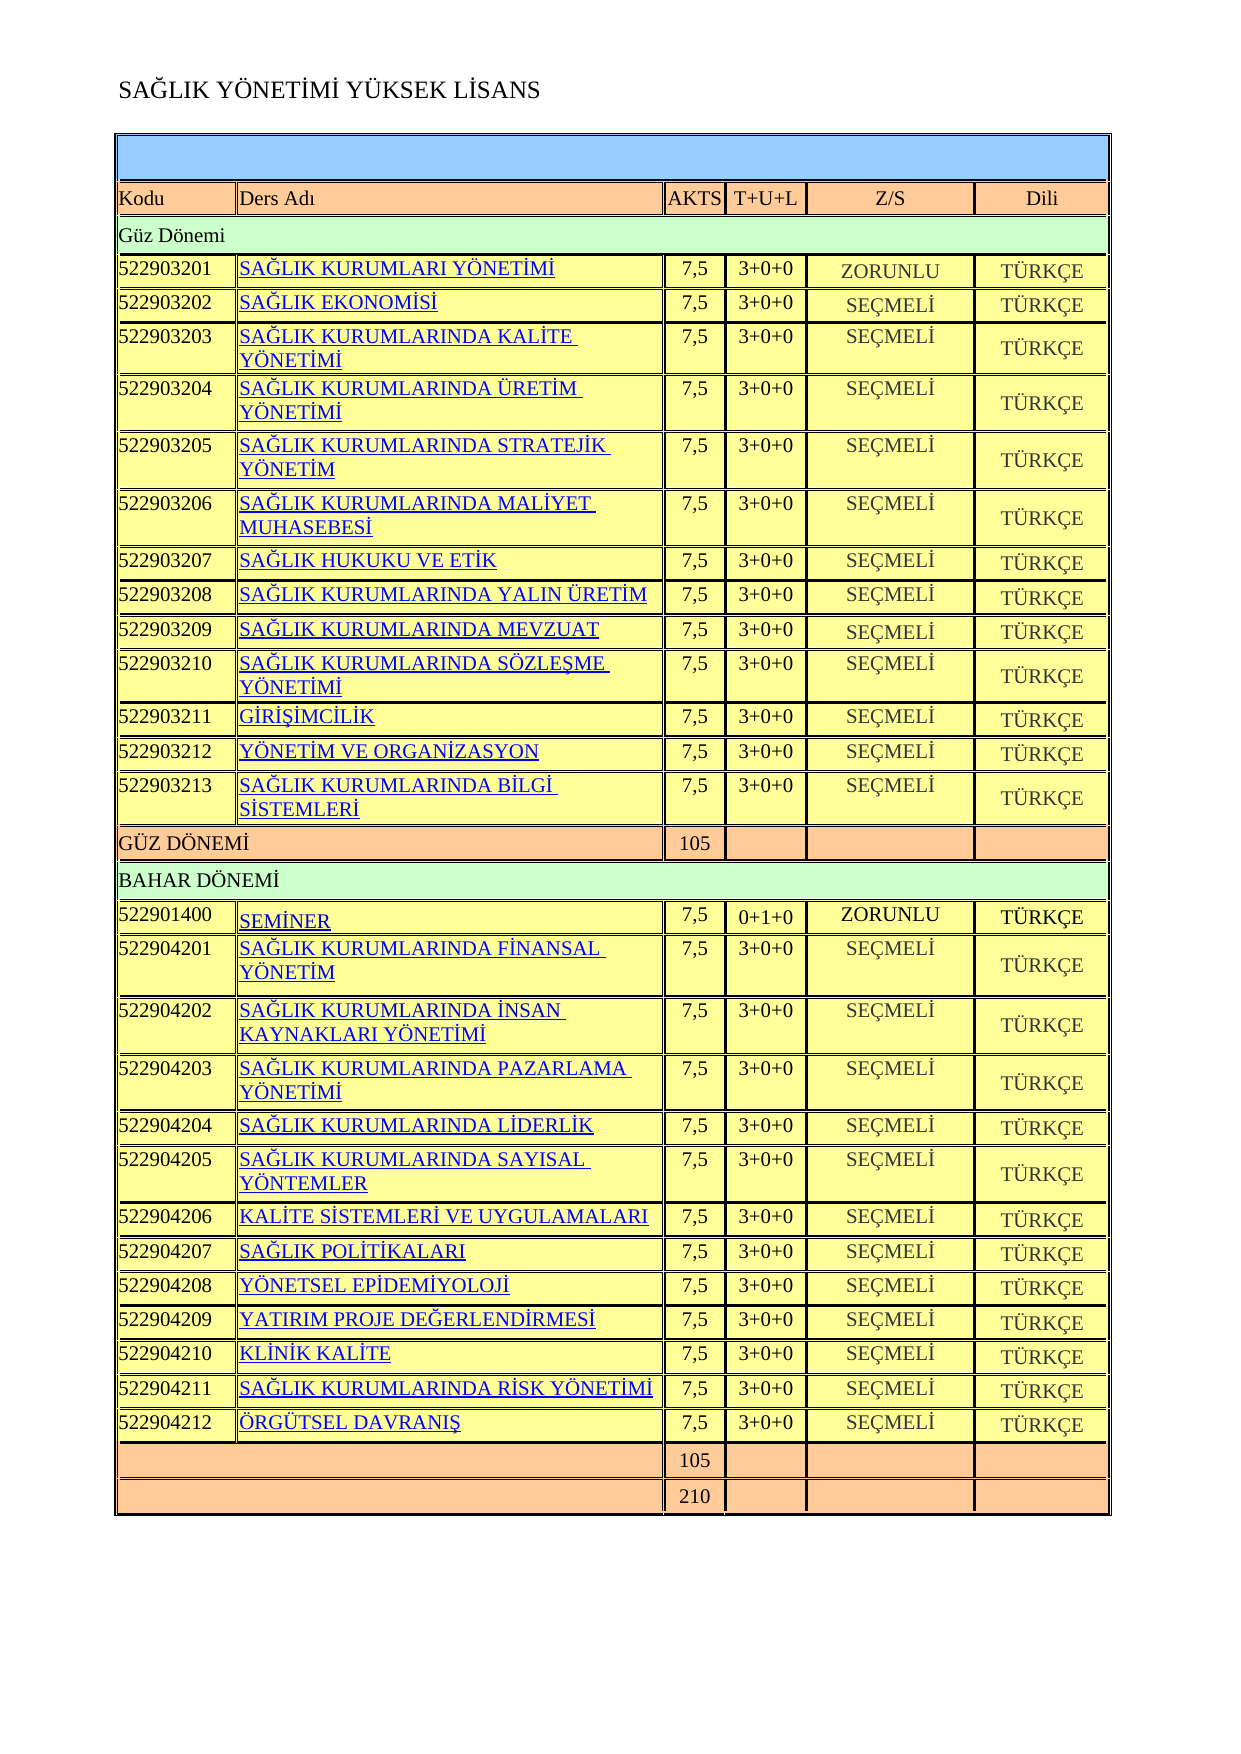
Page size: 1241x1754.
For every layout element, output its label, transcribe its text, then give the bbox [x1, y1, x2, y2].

table_cell TÜRKÇE [976, 1270, 1109, 1304]
table_cell 522904207 [118, 1235, 235, 1269]
table_cell SEÇMELİ [808, 433, 973, 487]
table_cell 522903211 [118, 701, 235, 735]
table_cell 522903201 [116, 253, 235, 287]
table_cell TÜRKÇE [974, 1144, 1110, 1201]
table_cell 7,5 [666, 936, 724, 995]
table_cell 3+0+0 [727, 1204, 805, 1235]
table_cell 3+0+0 [727, 290, 805, 321]
table_cell SAĞLIK KURUMLARINDA STRATEJİK YÖNETİM [238, 433, 662, 487]
table_cell TÜRKÇE [976, 613, 1109, 647]
table_cell 3+0+0 [727, 582, 805, 613]
table_cell SEÇMELİ [808, 1204, 973, 1235]
table_cell TÜRKÇE [976, 1338, 1109, 1372]
table_cell TÜRKÇE [974, 1407, 1110, 1441]
table_cell Güz Dönemi [116, 214, 1110, 253]
table_cell 3+0+0 [727, 1307, 805, 1338]
table_cell 3+0+0 [727, 491, 805, 545]
table_cell TÜRKÇE [976, 321, 1108, 373]
table_cell [727, 1444, 805, 1477]
table_cell 3+0+0 [727, 1056, 805, 1109]
table_cell ZORUNLU [808, 256, 973, 287]
table_cell 3+0+0 [727, 739, 805, 769]
table_cell 3+0+0 [727, 1376, 805, 1407]
table_cell TÜRKÇE [974, 287, 1110, 321]
table_cell 7,5 [666, 651, 724, 701]
table_cell 522904212 [116, 1407, 237, 1441]
table_cell Kodu [118, 179, 235, 214]
table_cell TÜRKÇE [974, 430, 1110, 487]
table_cell 3+0+0 [727, 433, 805, 487]
table_cell 522903202 [116, 287, 237, 321]
table_cell SEÇMELİ [808, 1342, 973, 1372]
table_cell 3+0+0 [727, 1113, 805, 1144]
table_cell 7,5 [666, 433, 724, 487]
table_cell Ders Adı [238, 183, 662, 214]
table_cell YATIRIM PROJE DEĞERLENDİRMESİ [238, 1307, 662, 1338]
table_cell SEMİNER [238, 902, 662, 933]
table_cell 3+0+0 [727, 773, 805, 823]
table_cell 105 [666, 1444, 724, 1477]
table_cell 7,5 [666, 739, 724, 769]
table_cell SEÇMELİ [808, 290, 973, 321]
table_cell SEÇMELİ [808, 999, 973, 1053]
table_cell 7,5 [666, 1273, 724, 1304]
table_cell SEÇMELİ [808, 936, 973, 995]
table_cell 7,5 [666, 1204, 724, 1235]
table_cell 522901400 [118, 899, 235, 933]
table_cell 522904202 [118, 995, 235, 1053]
table_cell 522904208 [118, 1270, 235, 1304]
table_cell 522903208 [118, 579, 235, 613]
table_cell SEÇMELİ [808, 1147, 973, 1201]
table_cell 3+0+0 [727, 1410, 805, 1441]
table_cell 522903203 [118, 321, 235, 373]
table_cell TÜRKÇE [976, 1304, 1108, 1338]
table_cell 7,5 [666, 1056, 724, 1109]
table_cell 7,5 [666, 1307, 724, 1338]
table_cell Z/S [808, 183, 973, 214]
table_cell TÜRKÇE [976, 735, 1109, 769]
table_cell GÜZ DÖNEMİ [118, 824, 662, 859]
table_cell TÜRKÇE [976, 1201, 1108, 1235]
table_cell TÜRKÇE [976, 648, 1109, 701]
table_cell TÜRKÇE [976, 1109, 1109, 1144]
table_cell T+U+L [727, 183, 805, 214]
table_cell SEÇMELİ [808, 1410, 973, 1441]
table_cell SAĞLIK POLİTİKALARI [238, 1239, 662, 1269]
table_cell 7,5 [666, 491, 724, 545]
table_cell [725, 1480, 806, 1513]
table_cell 7,5 [666, 1376, 724, 1407]
table_cell 3+0+0 [727, 1342, 805, 1372]
table_cell 3+0+0 [727, 936, 805, 995]
table_cell TÜRKÇE [976, 1373, 1109, 1407]
table_header [118, 136, 1108, 179]
table_cell 522903205 [116, 430, 237, 487]
table_cell 3+0+0 [727, 256, 805, 287]
table_cell SEÇMELİ [808, 739, 973, 769]
table_cell SAĞLIK KURUMLARINDA FİNANSAL YÖNETİM [238, 936, 662, 995]
table_cell 522904206 [118, 1201, 235, 1235]
table_cell SEÇMELİ [808, 548, 973, 579]
table_cell SAĞLIK KURUMLARINDA KALİTE YÖNETİMİ [238, 324, 662, 373]
table_cell 522904203 [116, 1053, 237, 1109]
table_cell SEÇMELİ [808, 324, 973, 373]
table_cell 7,5 [666, 902, 724, 933]
table_cell SEÇMELİ [808, 491, 973, 545]
table_cell SAĞLIK KURUMLARINDA LİDERLİK [238, 1113, 662, 1144]
table_cell 7,5 [666, 548, 724, 579]
table_cell [727, 827, 805, 859]
table_cell YÖNETİM VE ORGANİZASYON [238, 739, 662, 769]
table_cell 522903207 [116, 545, 237, 579]
table_cell TÜRKÇE [976, 995, 1109, 1053]
table_cell 7,5 [666, 324, 724, 373]
table_cell 7,5 [666, 704, 724, 735]
table_cell 7,5 [666, 290, 724, 321]
table_cell SEÇMELİ [808, 773, 973, 823]
table_cell TÜRKÇE [976, 253, 1110, 287]
table_cell KALİTE SİSTEMLERİ VE UYGULAMALARI [238, 1204, 662, 1235]
table_cell 105 [666, 827, 724, 859]
table_cell SEÇMELİ [808, 1273, 973, 1304]
table_cell 3+0+0 [727, 704, 805, 735]
table_cell SAĞLIK KURUMLARINDA RİSK YÖNETİMİ [238, 1376, 662, 1407]
table_cell SAĞLIK KURUMLARINDA ÜRETİM YÖNETİMİ [238, 376, 662, 430]
table_cell SEÇMELİ [808, 1239, 973, 1269]
table_cell 522904209 [118, 1304, 235, 1338]
table_cell 522903209 [118, 613, 235, 647]
table_cell 3+0+0 [727, 548, 805, 579]
table_cell 210 [664, 1480, 725, 1513]
table_cell [808, 1444, 973, 1477]
table_cell SEÇMELİ [808, 617, 973, 647]
table_cell 3+0+0 [727, 999, 805, 1053]
table_cell 3+0+0 [727, 1239, 805, 1269]
table_cell SEÇMELİ [808, 651, 973, 701]
table_cell 522903212 [118, 735, 235, 769]
table_cell SEÇMELİ [808, 582, 973, 613]
table_cell 522904205 [116, 1144, 237, 1201]
table_cell 522904201 [116, 933, 237, 995]
table_cell [116, 1477, 664, 1513]
table_cell 522904204 [118, 1109, 235, 1144]
table_cell 7,5 [666, 256, 724, 287]
table_cell SAĞLIK KURUMLARINDA BİLGİ SİSTEMLERİ [238, 773, 662, 823]
table_cell SAĞLIK KURUMLARINDA SAYISAL YÖNTEMLER [238, 1147, 662, 1201]
table_cell 522903206 [118, 488, 235, 545]
table_cell 7,5 [666, 376, 724, 430]
table_cell 7,5 [666, 1239, 724, 1269]
table_cell KLİNİK KALİTE [238, 1342, 662, 1372]
table_cell 7,5 [666, 999, 724, 1053]
table_cell 7,5 [666, 1147, 724, 1201]
table_cell 522903213 [118, 770, 235, 823]
table_cell TÜRKÇE [976, 701, 1108, 735]
table_cell ZORUNLU [808, 902, 973, 933]
table_cell 522903204 [116, 373, 237, 430]
table_cell SEÇMELİ [808, 376, 973, 430]
table_cell 7,5 [666, 1342, 724, 1372]
table_cell [808, 827, 973, 859]
table_cell SAĞLIK KURUMLARINDA SÖZLEŞME YÖNETİMİ [238, 651, 662, 701]
table_cell [976, 824, 1109, 859]
table_cell SEÇMELİ [808, 1113, 973, 1144]
table_cell TÜRKÇE [976, 899, 1109, 933]
table_cell [118, 1441, 662, 1477]
table_cell 522904211 [118, 1373, 235, 1407]
table_cell SAĞLIK KURUMLARINDA İNSAN KAYNAKLARI YÖNETİMİ [238, 999, 662, 1053]
table_cell TÜRKÇE [974, 933, 1110, 995]
table_cell TÜRKÇE [974, 1053, 1110, 1109]
table_cell ÖRGÜTSEL DAVRANIŞ [238, 1410, 662, 1441]
table_cell 7,5 [666, 617, 724, 647]
table_cell SAĞLIK HUKUKU VE ETİK [238, 548, 662, 579]
table_cell 3+0+0 [727, 1147, 805, 1201]
table_cell 7,5 [666, 1410, 724, 1441]
table_cell 7,5 [666, 773, 724, 823]
table_cell Dili [976, 179, 1109, 214]
table_cell 3+0+0 [727, 1273, 805, 1304]
table_cell SEÇMELİ [808, 704, 973, 735]
table_cell SAĞLIK EKONOMİSİ [238, 290, 662, 321]
table_cell GİRİŞİMCİLİK [238, 704, 662, 735]
table_cell TÜRKÇE [974, 373, 1110, 430]
table_cell TÜRKÇE [976, 1235, 1109, 1269]
table_cell [976, 1441, 1108, 1477]
table_cell TÜRKÇE [976, 579, 1108, 613]
table_cell SEÇMELİ [808, 1056, 973, 1109]
table_cell SEÇMELİ [808, 1307, 973, 1338]
table_cell [806, 1480, 974, 1513]
table_cell YÖNETSEL EPİDEMİYOLOJİ [238, 1273, 662, 1304]
table_cell TÜRKÇE [976, 488, 1109, 545]
table_cell 3+0+0 [727, 324, 805, 373]
table_cell 3+0+0 [727, 651, 805, 701]
table_cell SAĞLIK KURUMLARI YÖNETİMİ [238, 256, 662, 287]
table_cell 522904210 [118, 1338, 235, 1372]
text SAĞLIK YÖNETİMİ YÜKSEK LİSANS [118, 75, 1122, 104]
table_cell BAHAR DÖNEMİ [118, 859, 1109, 898]
table_cell 522903210 [118, 648, 235, 701]
table_cell 3+0+0 [727, 617, 805, 647]
table_cell 7,5 [666, 1113, 724, 1144]
table_cell 7,5 [666, 582, 724, 613]
table_cell SAĞLIK KURUMLARINDA MALİYET MUHASEBESİ [238, 491, 662, 545]
table_cell [974, 1477, 1110, 1513]
table_cell SAĞLIK KURUMLARINDA YALIN ÜRETİM [238, 582, 662, 613]
table_cell TÜRKÇE [974, 545, 1110, 579]
table_cell TÜRKÇE [976, 770, 1109, 823]
table_cell SAĞLIK KURUMLARINDA PAZARLAMA YÖNETİMİ [238, 1056, 662, 1109]
table_cell AKTS [666, 183, 724, 214]
table_cell SEÇMELİ [808, 1376, 973, 1407]
table_cell 3+0+0 [727, 376, 805, 430]
table_cell SAĞLIK KURUMLARINDA MEVZUAT [238, 617, 662, 647]
table_cell 0+1+0 [727, 902, 805, 933]
